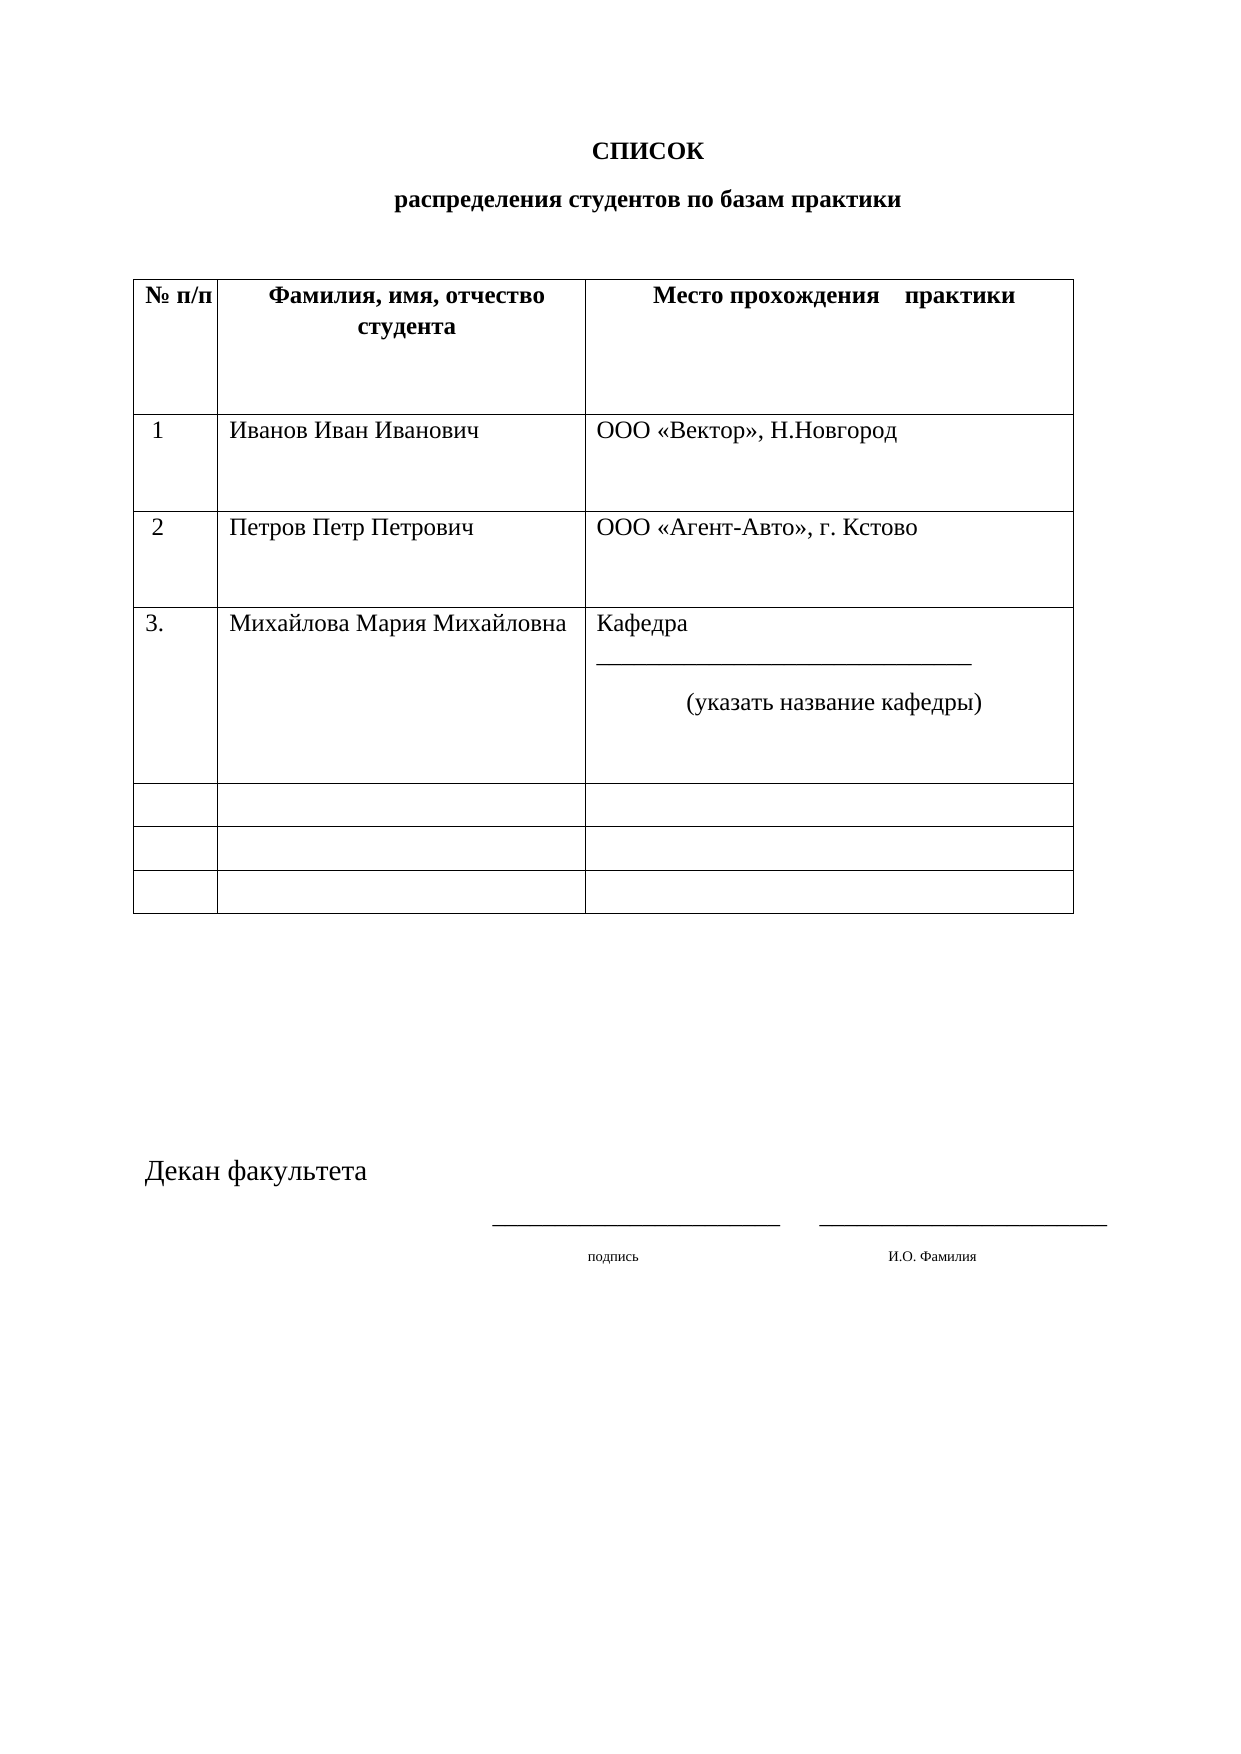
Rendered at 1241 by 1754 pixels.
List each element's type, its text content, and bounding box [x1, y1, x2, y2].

table_cell [218, 784, 585, 826]
table_cell Петров Петр Петрович [218, 512, 585, 607]
table_cell ООО «Вектор», Н.Новгород [586, 415, 1073, 511]
table_cell [218, 871, 585, 913]
table_header _______________________ подпись [464, 1153, 808, 1296]
table_cell 2 [134, 512, 217, 607]
table_cell [586, 871, 1073, 913]
table_cell 1 [134, 415, 217, 511]
table_cell ООО «Агент-Авто», г. Кстово [586, 512, 1073, 607]
table_cell Кафедра ______________________________ (указать название кафедры) [586, 608, 1073, 782]
table_cell 3. [134, 608, 217, 782]
table_cell [586, 784, 1073, 826]
table_header Декан факультета [133, 1153, 464, 1296]
table_cell [134, 871, 217, 913]
table_header Фамилия, имя, отчество студента [218, 280, 585, 414]
table_header № п/п [134, 280, 217, 414]
table_header _______________________ И.О. Фамилия [808, 1153, 1152, 1296]
table_cell [218, 827, 585, 870]
text распределения студентов по базам практики [133, 184, 1163, 213]
text СПИСОК [133, 136, 1163, 165]
table_header Место прохождения практики [586, 280, 1073, 414]
table_cell [134, 784, 217, 826]
table_cell Иванов Иван Иванович [218, 415, 585, 511]
table_cell [134, 827, 217, 870]
table_cell [586, 827, 1073, 870]
table_cell Михайлова Мария Михайловна [218, 608, 585, 782]
